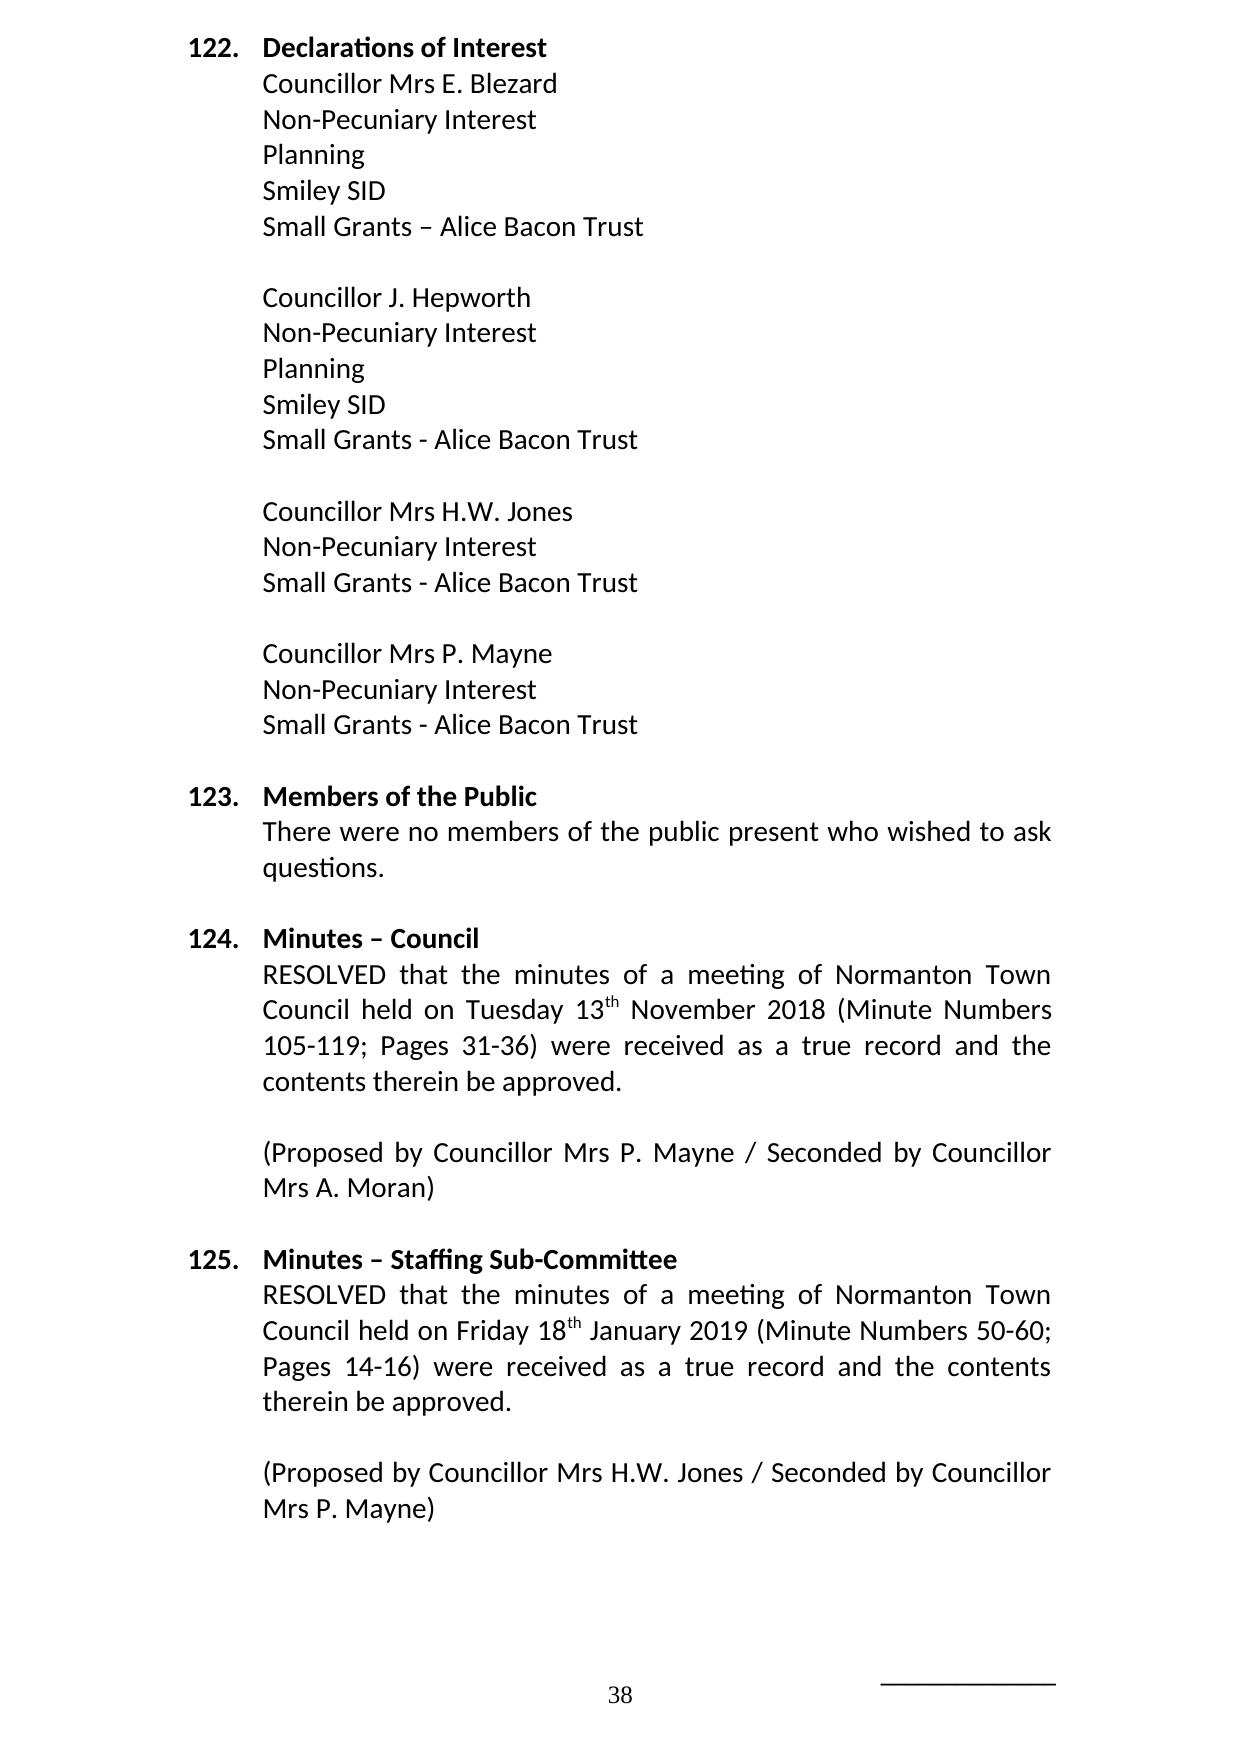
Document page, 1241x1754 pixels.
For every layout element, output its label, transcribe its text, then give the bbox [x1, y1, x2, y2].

text Non-Pecuniary Interest [262, 314, 1053, 350]
text Small Grants – Alice Bacon Trust [262, 208, 1053, 243]
text Planning [262, 136, 1053, 172]
text Non-Pecuniary Interest [262, 101, 1053, 136]
text 124. Minutes – Council [187, 920, 1053, 956]
text Smiley SID [262, 172, 1053, 208]
text (Proposed by Councillor Mrs P. Mayne / Seconded by Councillor Mrs A. Moran) [262, 1134, 1053, 1205]
text There were no members of the public present who wished to ask questions. [262, 813, 1053, 884]
text Smiley SID [262, 386, 1053, 421]
text Small Grants - Alice Bacon Trust [262, 421, 1053, 457]
text Councillor Mrs P. Mayne [262, 635, 1053, 671]
text Small Grants - Alice Bacon Trust [262, 706, 1053, 742]
text Non-Pecuniary Interest [262, 528, 1053, 564]
text 123. Members of the Public [187, 778, 1053, 813]
text 122. Declarations of Interest [187, 29, 1053, 65]
text 125. Minutes – Staffing Sub-Committee [187, 1241, 1053, 1276]
text RESOLVED that the minutes of a meeting of Normanton Town Council held on Tuesday 13th November 2018 (Minute Numbers 105-119; Pages 31-36) were received as a true record and the contents therein be approved. [262, 956, 1053, 1098]
text Planning [262, 350, 1053, 386]
text Non-Pecuniary Interest [262, 671, 1053, 706]
text Councillor J. Hepworth [262, 279, 1053, 314]
text Councillor Mrs E. Blezard [262, 65, 1053, 101]
text Councillor Mrs H.W. Jones [262, 493, 1053, 528]
text RESOLVED that the minutes of a meeting of Normanton Town Council held on Friday 18th January 2019 (Minute Numbers 50-60; Pages 14-16) were received as a true record and the contents therein be approved. [262, 1276, 1053, 1419]
text Small Grants - Alice Bacon Trust [262, 564, 1053, 599]
text (Proposed by Councillor Mrs H.W. Jones / Seconded by Councillor Mrs P. Mayne) [262, 1454, 1053, 1526]
